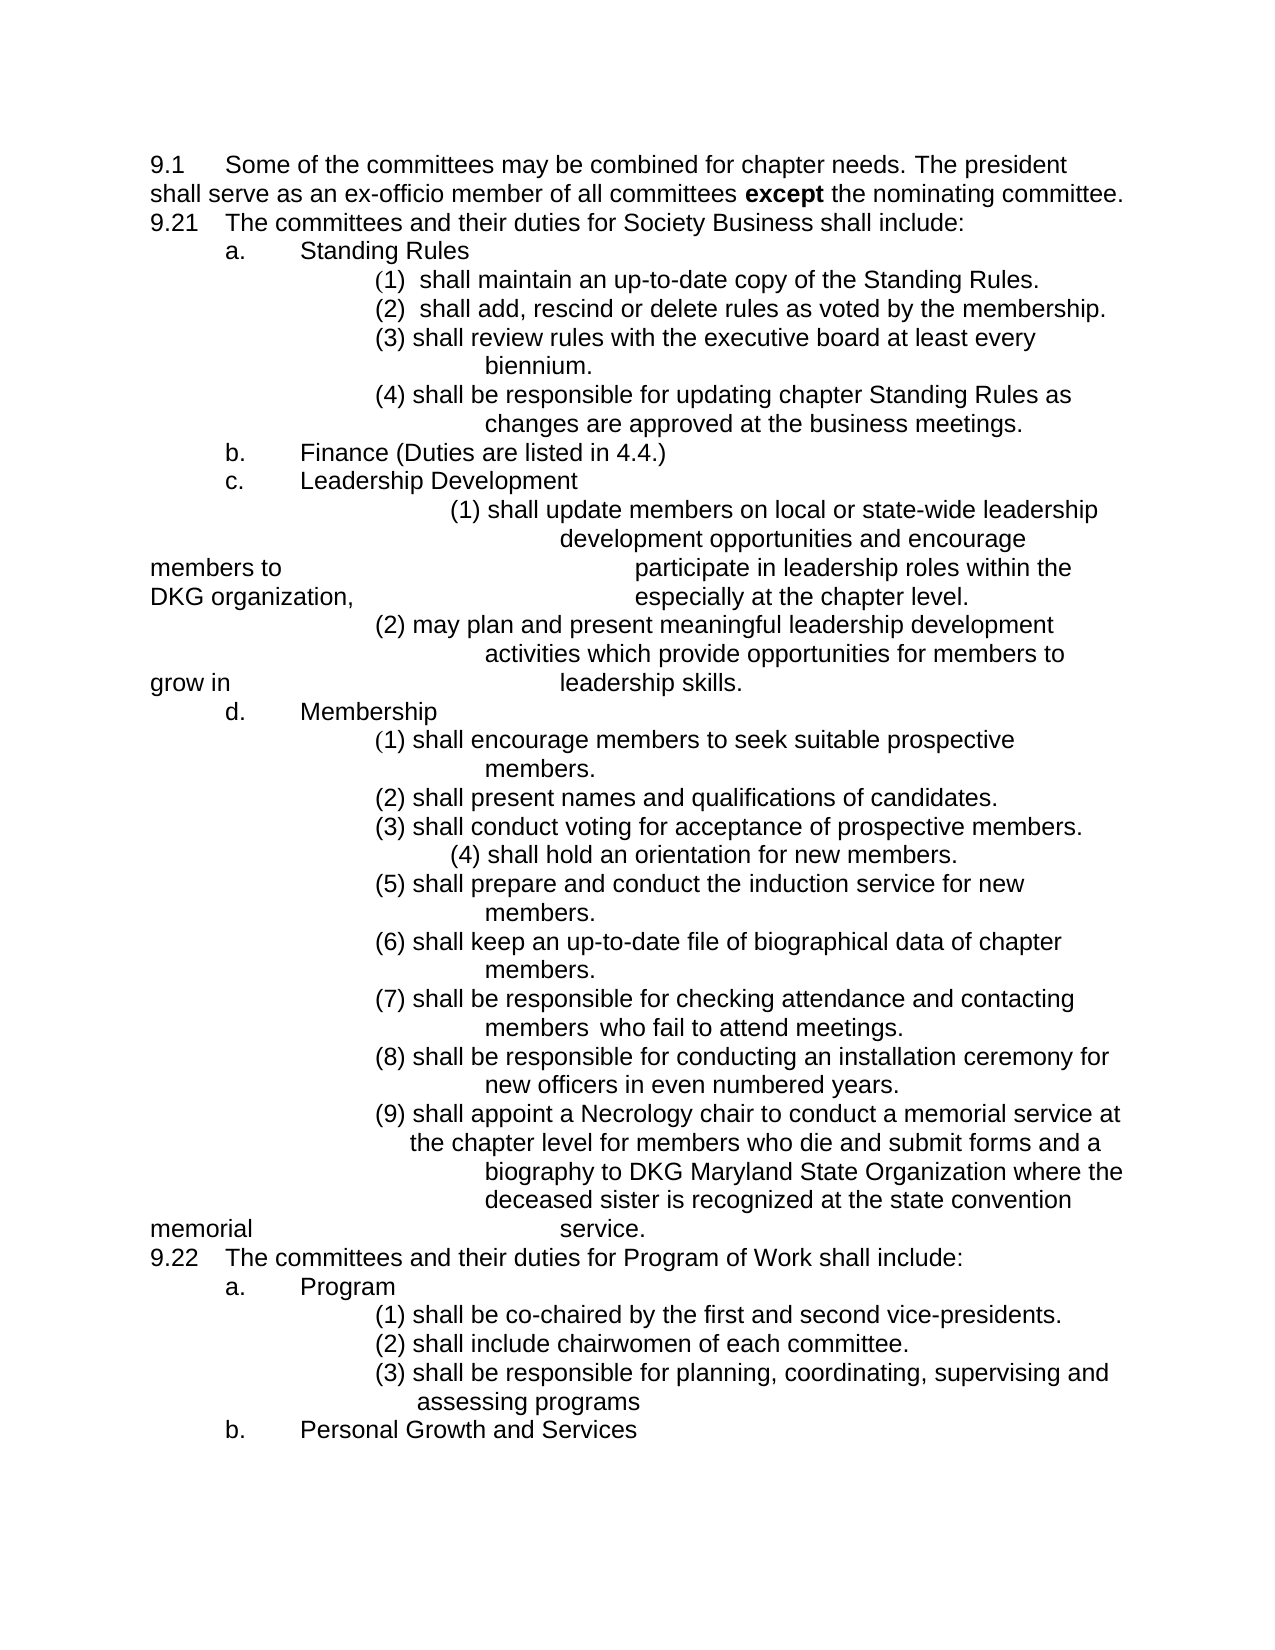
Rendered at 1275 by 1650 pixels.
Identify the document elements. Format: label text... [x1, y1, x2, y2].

text a. Standing Rules [150, 236, 1125, 265]
text assessing programs [150, 1387, 1125, 1415]
text (3) shall be responsible for planning, coordinating, supervising and [150, 1358, 1125, 1387]
text (5) shall prepare and conduct the induction service for new members. [150, 869, 1125, 927]
text (2) shall present names and qualifications of candidates. [150, 783, 1125, 812]
text (1) shall encourage members to seek suitable prospective members. [150, 725, 1125, 783]
text (7) shall be responsible for checking attendance and contacting members who fail to attend meetings. [150, 984, 1125, 1042]
text 9.1 Some of the committees may be combined for chapter needs. The president shall serve as an ex-officio member of all committees except the nominating committee. 9.21 The committees and their duties for Society Business shall include: [150, 150, 1125, 236]
text b. Personal Growth and Services [150, 1415, 1125, 1444]
text (9) shall appoint a Necrology chair to conduct a memorial service at the chapter level for members who die and submit forms and a biography to DKG Maryland State Organization where the deceased sister is recognized at the state convention memorial service. [150, 1099, 1125, 1243]
text (2) shall include chairwomen of each committee. [150, 1329, 1125, 1358]
text b. Finance (Duties are listed in 4.4.) [150, 438, 1125, 466]
text (1) shall be co-chaired by the first and second vice-presidents. [150, 1300, 1125, 1329]
text (2) may plan and present meaningful leadership development activities which provide opportunities for members to grow in leadership skills. [150, 610, 1125, 696]
text (1) shall maintain an up-to-date copy of the Standing Rules. [150, 265, 1125, 294]
text c. Leadership Development (1) shall update members on local or state-wide leadership development opportunities and encourage members to participate in leadership roles within the DKG organization, especially at the chapter level. [150, 466, 1125, 610]
text (4) shall be responsible for updating chapter Standing Rules as changes are approved at the business meetings. [150, 380, 1125, 438]
text (3) shall conduct voting for acceptance of prospective members. (4) shall hold an orientation for new members. [150, 812, 1125, 869]
text (2) shall add, rescind or delete rules as voted by the membership. (3) shall review rules with the executive board at least every biennium. [150, 294, 1125, 380]
text 9.22 The committees and their duties for Program of Work shall include: [150, 1243, 1125, 1272]
text a. Program [150, 1272, 1125, 1300]
text (8) shall be responsible for conducting an installation ceremony for new officers in even numbered years. [150, 1042, 1125, 1099]
text d. Membership [150, 696, 1125, 725]
text (6) shall keep an up-to-date file of biographical data of chapter members. [150, 927, 1125, 984]
